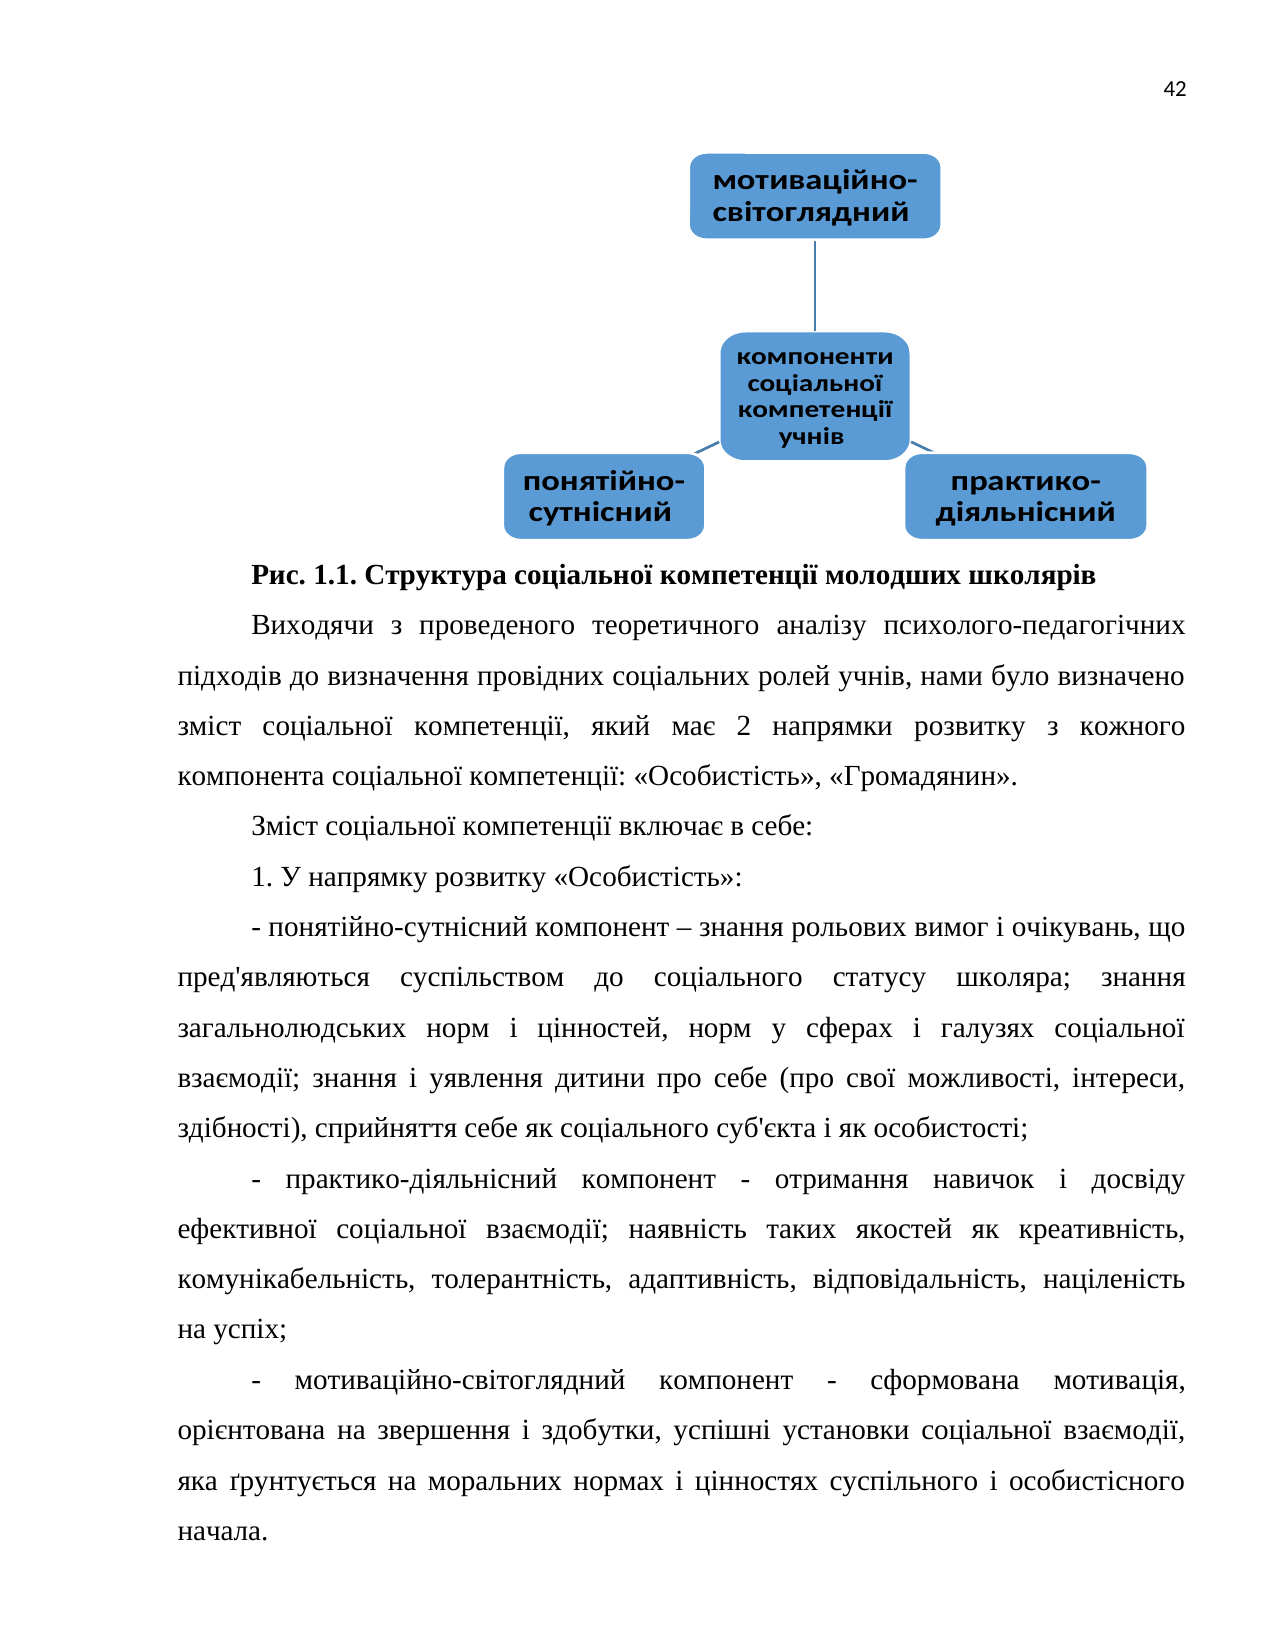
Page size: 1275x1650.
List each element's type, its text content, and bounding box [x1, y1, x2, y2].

text - мотиваційно-світоглядний компонент - сформована мотивація, орієнтована на звершення і здобутки, успішні установки соціальної взаємодії, яка ґрунтується на моральних нормах і цінностях суспільного і особистісного начала. [177, 1362, 1186, 1546]
text Виходячи з проведеного теоретичного аналізу психолого-педагогічних підходів до визначення провідних соціальних ролей учнів, нами було визначено зміст соціальної компетенції, який має 2 напрямки розвитку з кожного компонента соціальної компетенції: «Особистість», «Громадянин». [177, 607, 1186, 792]
text - понятійно-сутнісний компонент – знання рольових вимог і очікувань, що пред'являються суспільством до соціального статусу школяра; знання загальнолюдських норм і цінностей, норм у сферах і галузях соціальної взаємодії; знання і уявлення дитини про себе (про свої можливості, інтереси, здібності), сприйняття себе як соціального суб'єкта і як особистості; [177, 909, 1186, 1144]
text Зміст соціальної компетенції включає в себе: [177, 808, 1186, 842]
text Рис. 1.1. Структура соціальної компетенції молодших школярів [177, 557, 1186, 591]
text - практико-діяльнісний компонент - отримання навичок і досвіду ефективної соціальної взаємодії; наявність таких якостей як креативність, комунікабельність, толерантність, адаптивність, відповідальність, націленість на успіх; [177, 1161, 1186, 1345]
text 1. У напрямку розвитку «Особистість»: [177, 859, 1186, 892]
